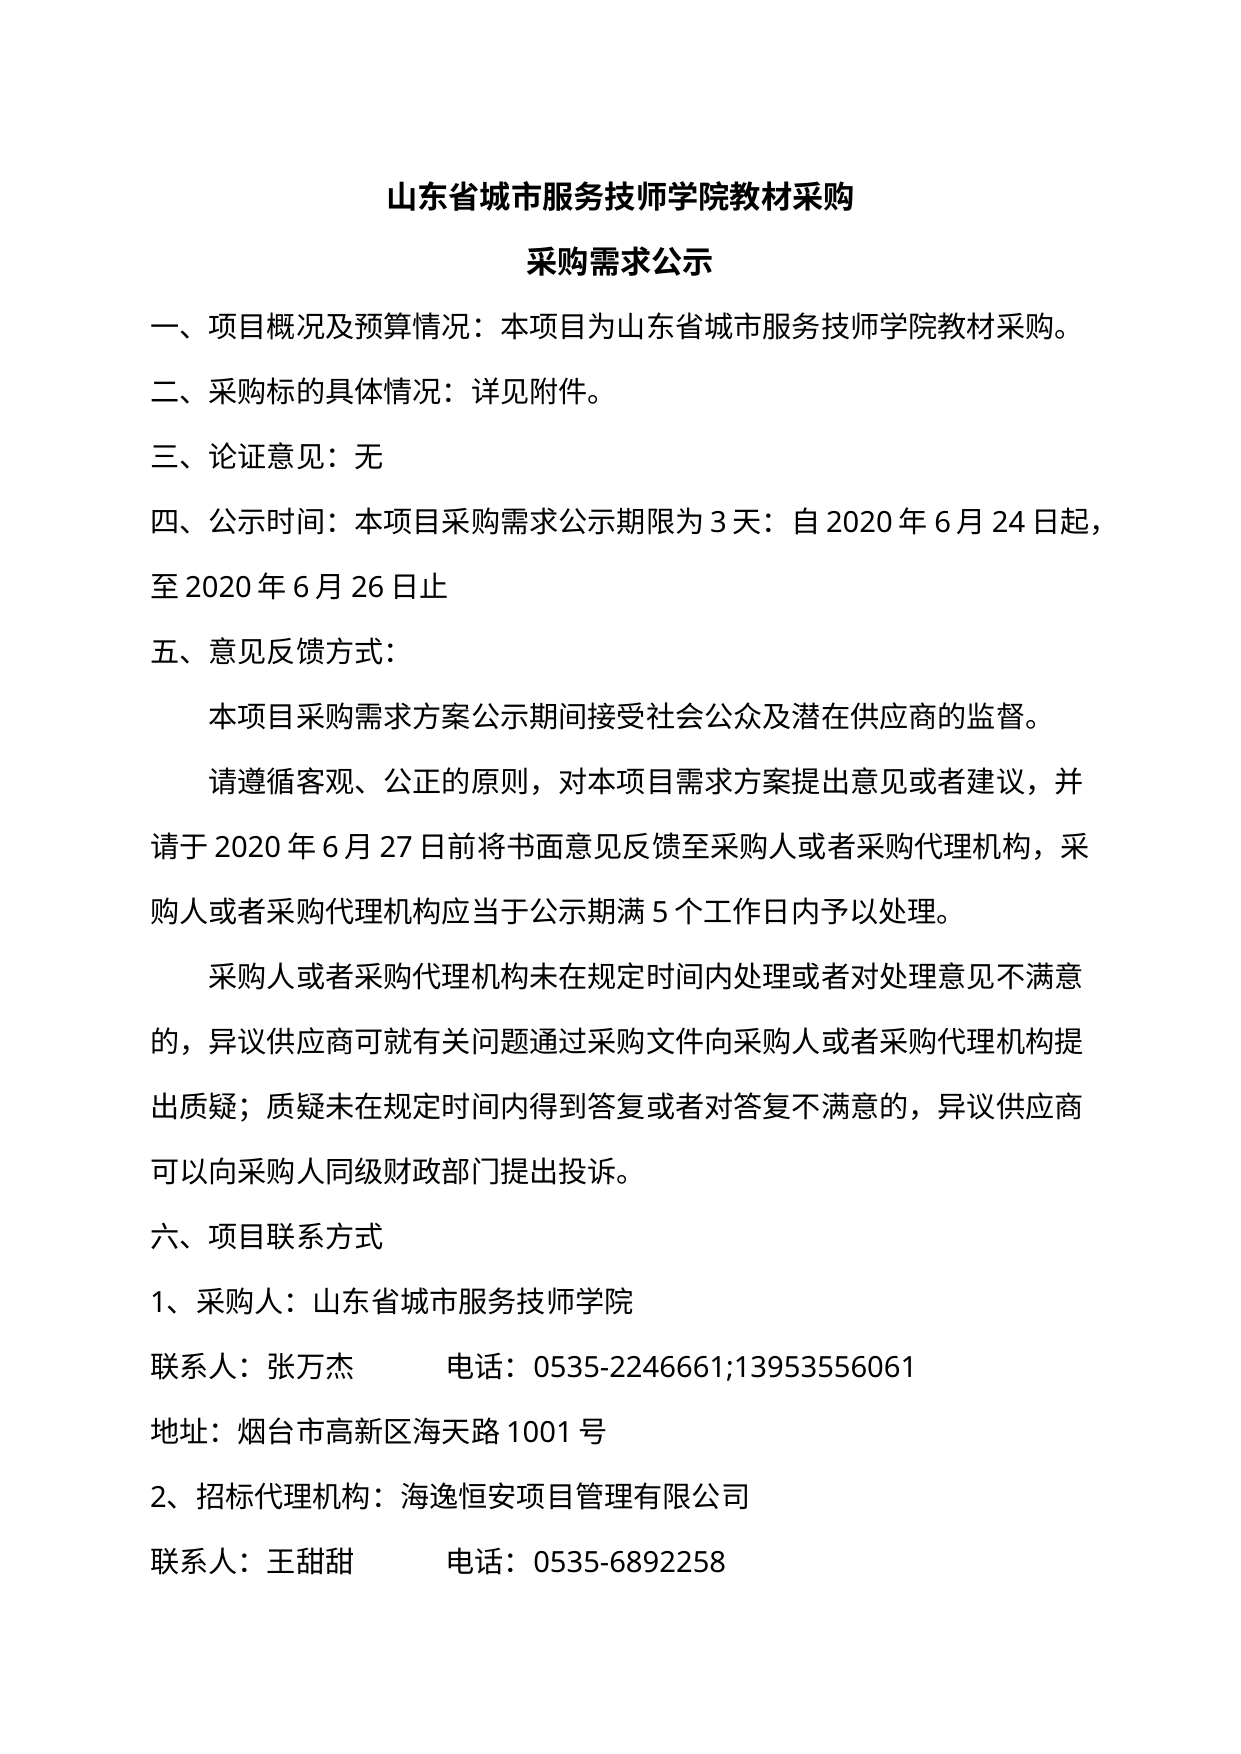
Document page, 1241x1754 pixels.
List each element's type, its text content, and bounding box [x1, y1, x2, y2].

text 二、采购标的具体情况：详见附件。 [150, 357, 1090, 422]
text 1、采购人：山东省城市服务技师学院 [150, 1267, 1090, 1332]
text 采购人或者采购代理机构未在规定时间内处理或者对处理意见不满意的，异议供应商可就有关问题通过采购文件向采购人或者采购代理机构提出质疑；质疑未在规定时间内得到答复或者对答复不满意的，异议供应商可以向采购人同级财政部门提出投诉。 [150, 942, 1090, 1202]
text 山东省城市服务技师学院教材采购 [150, 162, 1090, 227]
text 六、项目联系方式 [150, 1202, 1090, 1267]
text 地址：烟台市高新区海天路1001号 [150, 1397, 1090, 1462]
text 采购需求公示 [150, 227, 1090, 292]
text 四、公示时间：本项目采购需求公示期限为3天：自2020年 6月24日起，至2020年6月 26日止 [150, 487, 1090, 617]
text 五、意见反馈方式： [150, 617, 1090, 682]
text 联系人：张万杰 电话：0535-2246661;13953556061 [150, 1332, 1090, 1397]
text 三、论证意见：无 [150, 422, 1090, 487]
text 2、招标代理机构：海逸恒安项目管理有限公司 [150, 1462, 1090, 1527]
text 一、项目概况及预算情况：本项目为山东省城市服务技师学院教材采购。 [150, 292, 1090, 357]
text 请遵循客观、公正的原则，对本项目需求方案提出意见或者建议，并请于2020年6月27日前将书面意见反馈至采购人或者采购代理机构，采购人或者采购代理机构应当于公示期满5个工作日内予以处理。 [150, 747, 1090, 942]
text 联系人：王甜甜 电话：0535-6892258 [150, 1527, 1090, 1592]
text 本项目采购需求方案公示期间接受社会公众及潜在供应商的监督。 [150, 682, 1090, 747]
